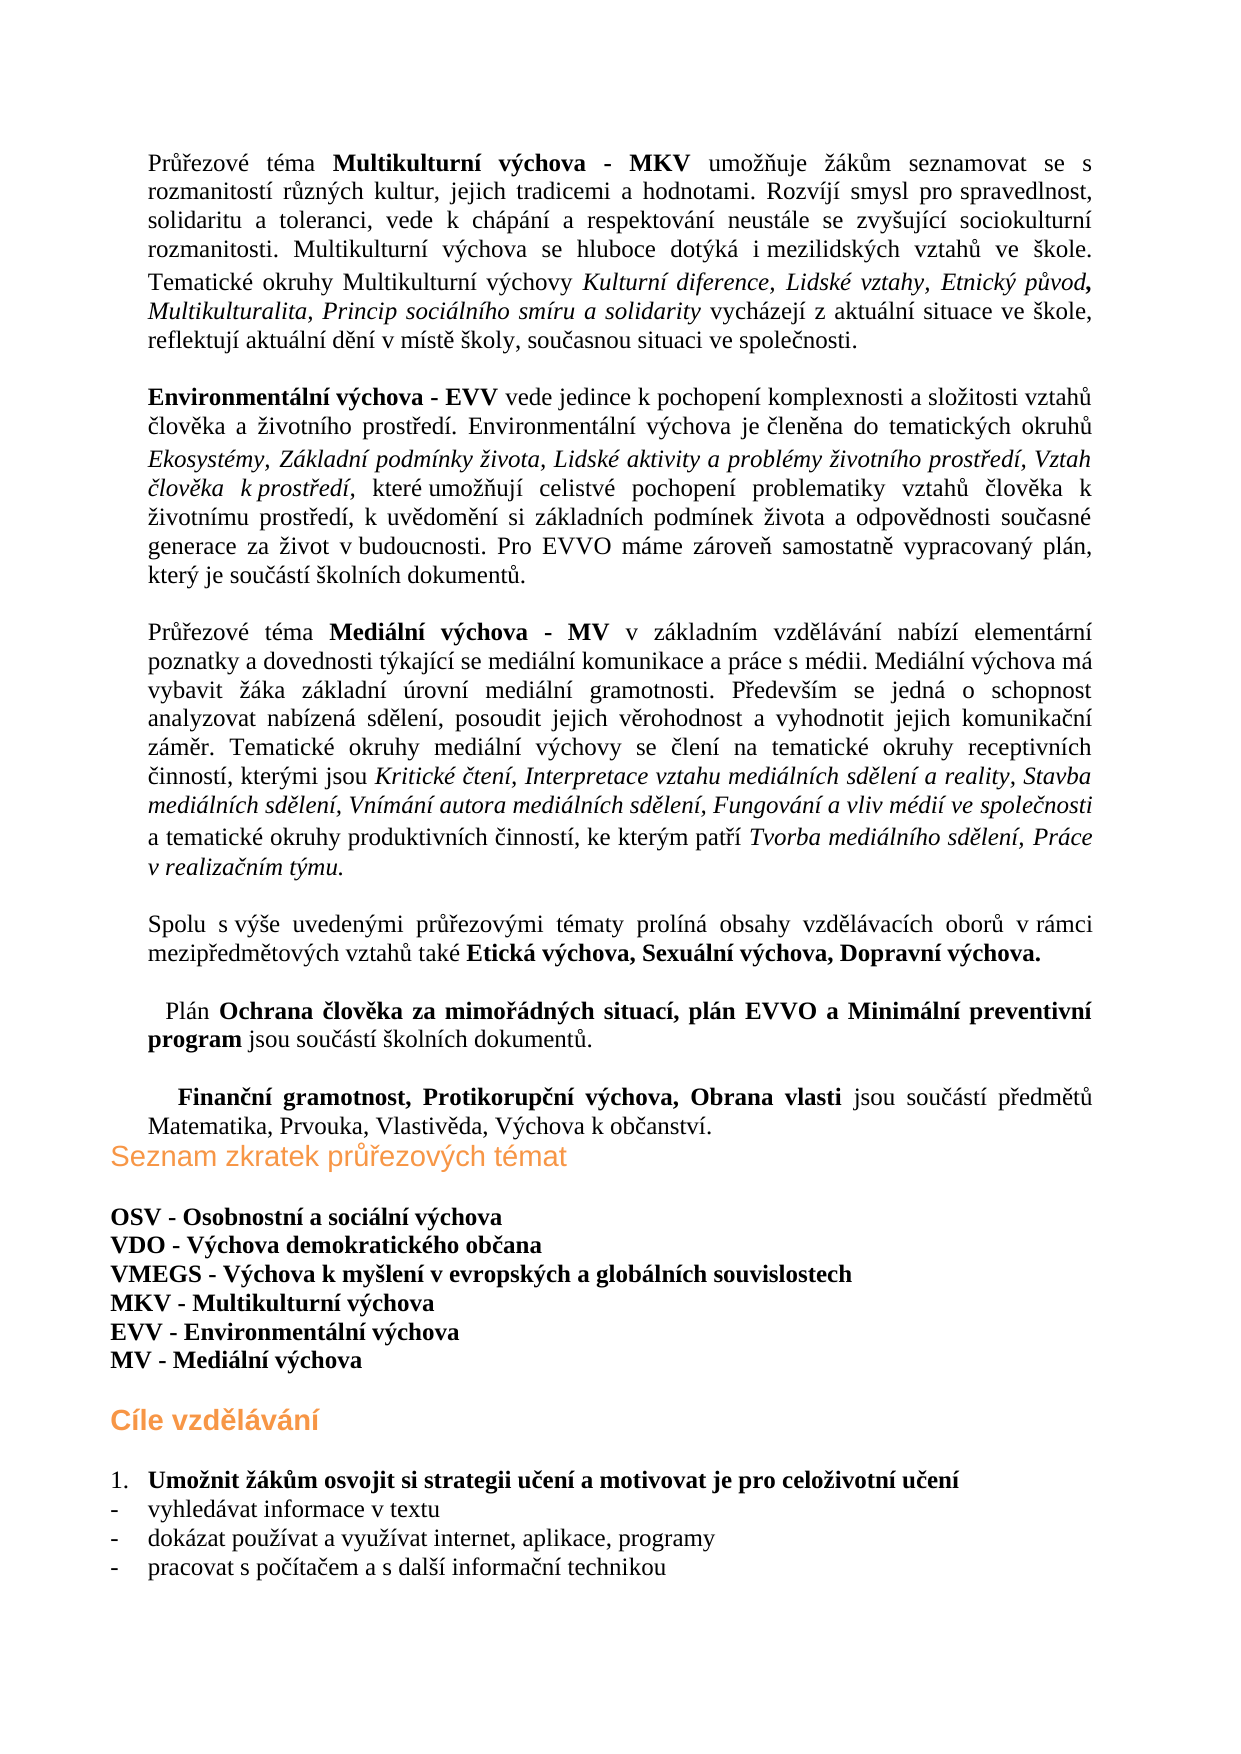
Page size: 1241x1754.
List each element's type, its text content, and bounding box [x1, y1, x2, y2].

text - dokázat používat a využívat internet, aplikace, programy [110, 1523, 1093, 1552]
text OSV - Osobnostní a sociální výchova [110, 1202, 1093, 1231]
text - vyhledávat informace v textu [110, 1494, 1093, 1523]
text MKV - Multikulturní výchova [110, 1288, 1093, 1317]
text VMEGS - Výchova k myšlení v evropských a globálních souvislostech [110, 1259, 1093, 1288]
text Průřezové téma Mediální výchova - MV v základním vzdělávání nabízí elementární poznatky a dovednosti týkající se mediální komunikace a práce s médii. Mediální výchova má vybavit žáka základní úrovní mediální gramotnosti. Především se jedná o schopnost analyzovat nabízená sdělení, posoudit jejich věrohodnost a vyhodnotit jejich komunikační záměr. Tematické okruhy mediální výchovy se člení na tematické okruhy receptivních činností, kterými jsou Kritické čtení, Interpretace vztahu mediálních sdělení a reality, Stavba mediálních sdělení, Vnímání autora mediálních sdělení, Fungování a vliv médií ve společnosti a tematické okruhy produktivních činností, ke kterým patří Tvorba mediálního sdělení, Práce v realizačním týmu. [148, 617, 1093, 881]
text Průřezové téma Multikulturní výchova - MKV umožňuje žákům seznamovat se s rozmanitostí různých kultur, jejich tradicemi a hodnotami. Rozvíjí smysl pro spravedlnost, solidaritu a toleranci, vede k chápání a respektování neustále se zvyšující sociokulturní rozmanitosti. Multikulturní výchova se hluboce dotýká i mezilidských vztahů ve škole. Tematické okruhy Multikulturní výchovy Kulturní diference, Lidské vztahy, Etnický původ, Multikulturalita, Princip sociálního smíru a solidarity vycházejí z aktuální situace ve škole, reflektují aktuální dění v místě školy, současnou situaci ve společnosti. [148, 148, 1093, 354]
text MV - Mediální výchova [110, 1346, 1093, 1374]
text - pracovat s počítačem a s další informační technikou [110, 1552, 1093, 1580]
text Environmentální výchova - EVV vede jedince k pochopení komplexnosti a složitosti vztahů člověka a životního prostředí. Environmentální výchova je členěna do tematických okruhů Ekosystémy, Základní podmínky života, Lidské aktivity a problémy životního prostředí, Vztah člověka k prostředí, které umožňují celistvé pochopení problematiky vztahů člověka k životnímu prostředí, k uvědomění si základních podmínek života a odpovědnosti současné generace za život v budoucnosti. Pro EVVO máme zároveň samostatně vypracovaný plán, který je součástí školních dokumentů. [148, 382, 1093, 588]
text Cíle vzdělávání [110, 1403, 1093, 1437]
text VDO - Výchova demokratického občana [110, 1231, 1093, 1259]
text Spolu s výše uvedenými průřezovými tématy prolíná obsahy vzdělávacích oborů v rámci mezipředmětových vztahů také Etická výchova, Sexuální výchova, Dopravní výchova. [148, 909, 1093, 967]
text 1. Umožnit žákům osvojit si strategii učení a motivovat je pro celoživotní učení [110, 1465, 1093, 1494]
text Plán Ochrana člověka za mimořádných situací, plán EVVO a Minimální preventivní program jsou součástí školních dokumentů. [110, 996, 1093, 1053]
text Seznam zkratek průřezových témat [110, 1139, 1093, 1173]
text EVV - Environmentální výchova [110, 1317, 1093, 1346]
text Finanční gramotnost, Protikorupční výchova, Obrana vlasti jsou součástí předmětů Matematika, Prvouka, Vlastivěda, Výchova k občanství. [110, 1082, 1093, 1139]
